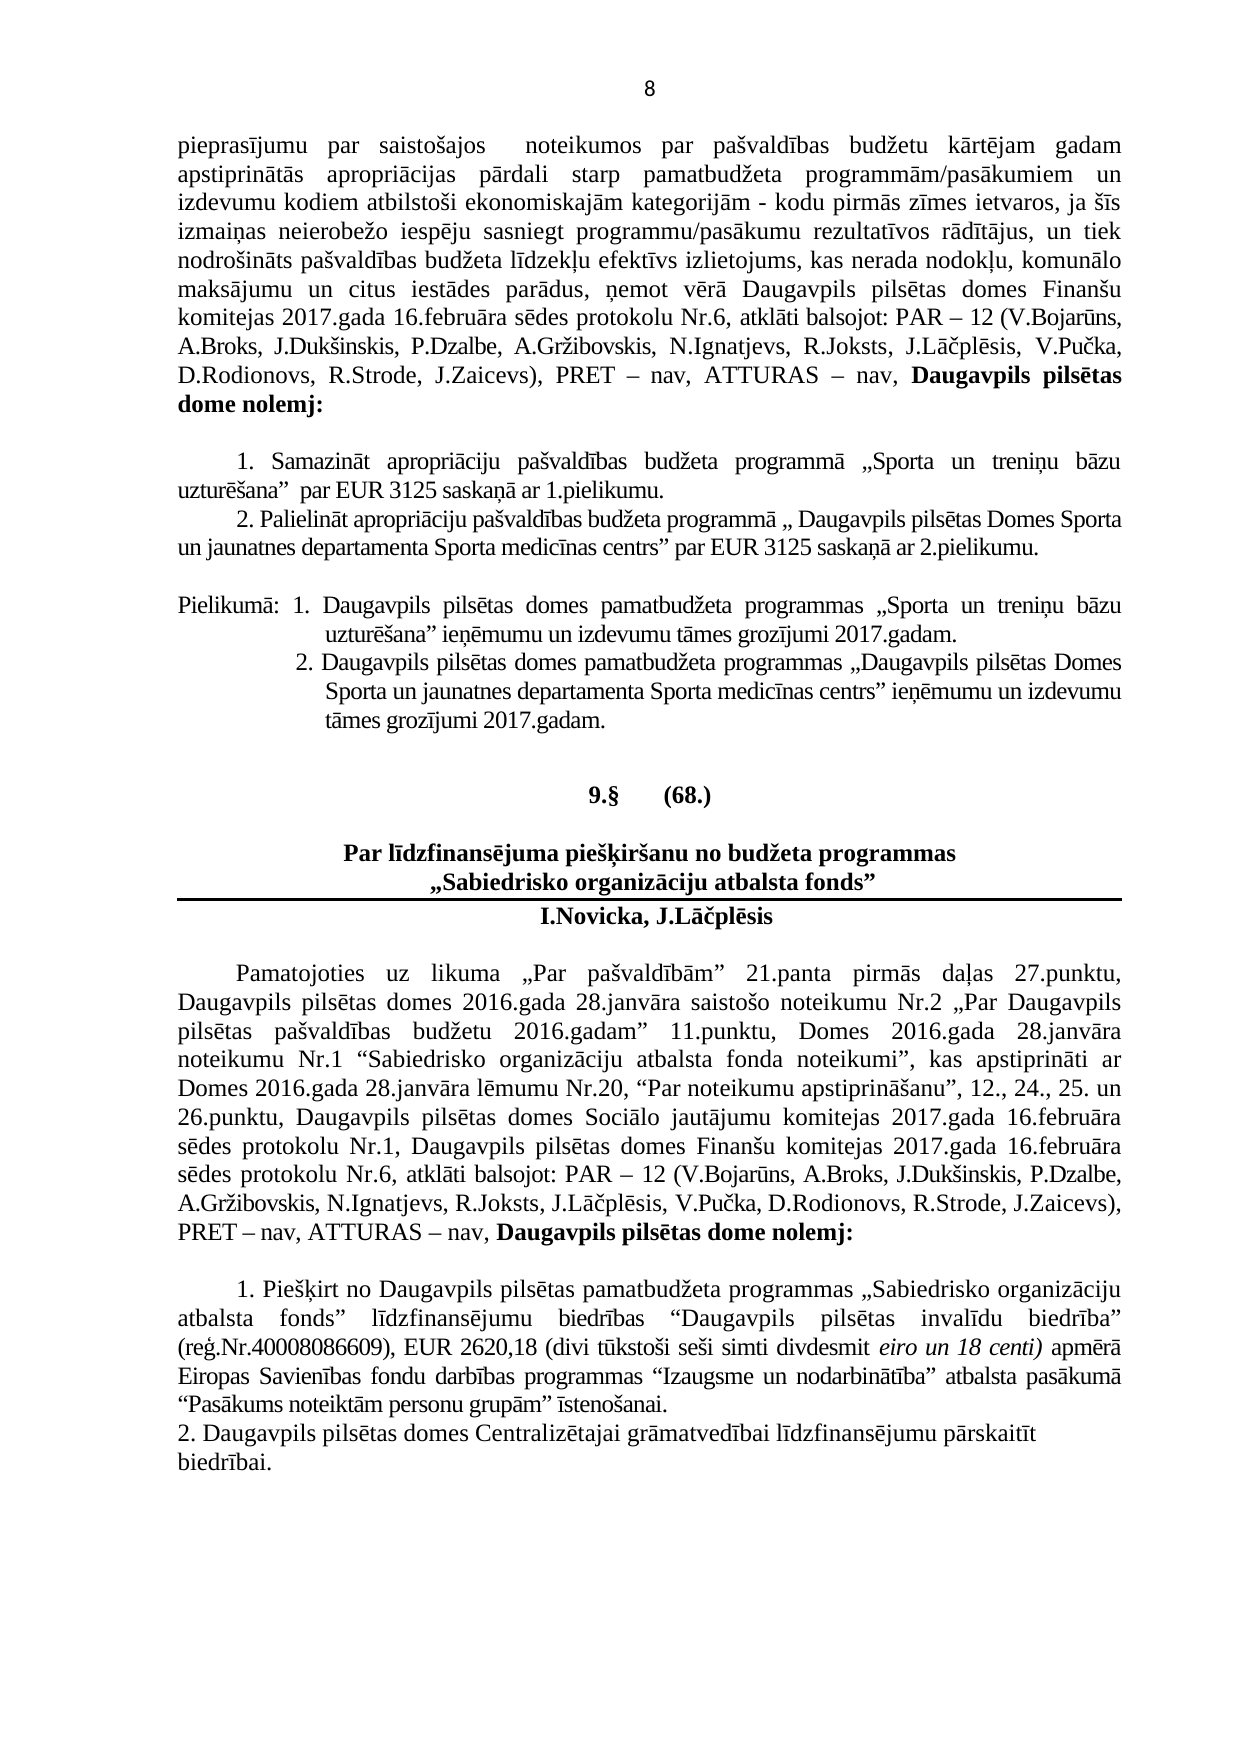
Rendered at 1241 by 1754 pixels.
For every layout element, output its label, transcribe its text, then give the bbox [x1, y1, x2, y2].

text Pielikumā: 1. Daugavpils pilsētas domes pamatbudžeta programmas „Sporta un treniņu bāzu uzturēšana” ieņēmumu un izdevumu tāmes grozījumi 2017.gadam. [177, 590, 1122, 647]
text 9.§ (68.) [177, 781, 1122, 809]
text I.Novicka, J.Lāčplēsis [177, 901, 1122, 929]
text „Sabiedrisko organizāciju atbalsta fonds” [177, 867, 1122, 898]
text Pamatojoties uz likuma „Par pašvaldībām” 21.panta pirmās daļas 27.punktu, Daugavpils pilsētas domes 2016.gada 28.janvāra saistošo noteikumu Nr.2 „Par Daugavpils pilsētas pašvaldības budžetu 2016.gadam” 11.punktu, Domes 2016.gada 28.janvāra noteikumu Nr.1 “Sabiedrisko organizāciju atbalsta fonda noteikumi”, kas apstiprināti ar Domes 2016.gada 28.janvāra lēmumu Nr.20, “Par noteikumu apstiprināšanu”, 12., 24., 25. un 26.punktu, Daugavpils pilsētas domes Sociālo jautājumu komitejas 2017.gada 16.februāra sēdes protokolu Nr.1, Daugavpils pilsētas domes Finanšu komitejas 2017.gada 16.februāra sēdes protokolu Nr.6, atklāti balsojot: PAR – 12 (V.Bojarūns, A.Broks, J.Dukšinskis, P.Dzalbe, A.Gržibovskis, N.Ignatjevs, R.Joksts, J.Lāčplēsis, V.Pučka, D.Rodionovs, R.Strode, J.Zaicevs), PRET – nav, ATTURAS – nav, Daugavpils pilsētas dome nolemj: [177, 958, 1122, 1246]
text 2. Palielināt apropriāciju pašvaldības budžeta programmā „ Daugavpils pilsētas Domes Sporta un jaunatnes departamenta Sporta medicīnas centrs” par EUR 3125 saskaņā ar 2.pielikumu. [177, 504, 1122, 561]
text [177, 130, 1122, 417]
text 1. Piešķirt no Daugavpils pilsētas pamatbudžeta programmas „Sabiedrisko organizāciju atbalsta fonds” līdzfinansējumu biedrības “Daugavpils pilsētas invalīdu biedrība” (reģ.Nr.40008086609), EUR 2620,18 (divi tūkstoši seši simti divdesmit eiro un 18 centi) apmērā Eiropas Savienības fondu darbības programmas “Izaugsme un nodarbinātība” atbalsta pasākumā “Pasākums noteiktām personu grupām” īstenošanai. [177, 1274, 1122, 1418]
text 2. Daugavpils pilsētas domes pamatbudžeta programmas „Daugavpils pilsētas Domes Sporta un jaunatnes departamenta Sporta medicīnas centrs” ieņēmumu un izdevumu tāmes grozījumi 2017.gadam. [295, 647, 1122, 734]
text 2. Daugavpils pilsētas domes Centralizētajai grāmatvedībai līdzfinansējumu pārskaitīt biedrībai. [177, 1418, 1122, 1476]
text Par līdzfinansējuma piešķiršanu no budžeta programmas [177, 838, 1122, 867]
text 1. Samazināt apropriāciju pašvaldības budžeta programmā „Sporta un treniņu bāzu uzturēšana” par EUR 3125 saskaņā ar 1.pielikumu. [177, 446, 1122, 504]
